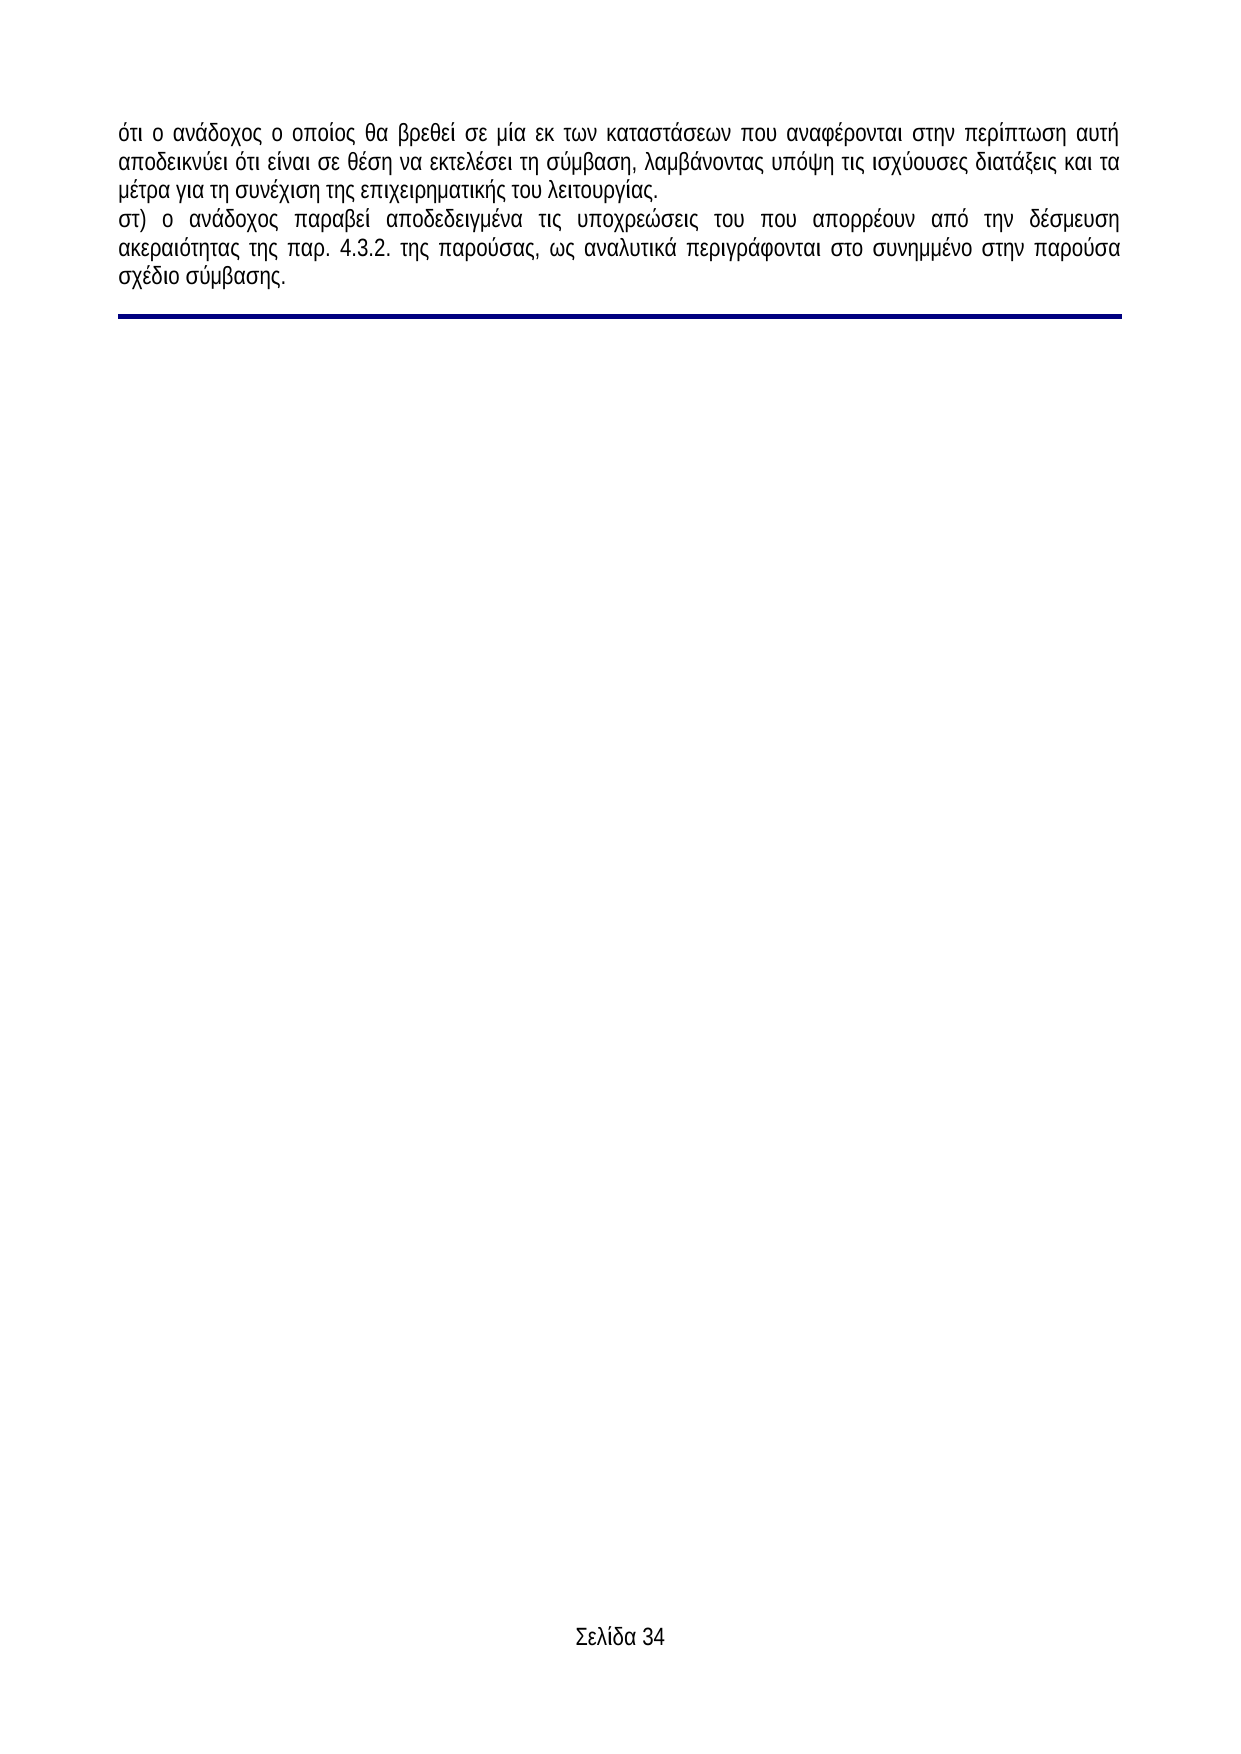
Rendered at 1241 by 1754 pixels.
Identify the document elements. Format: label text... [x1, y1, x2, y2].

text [118, 118, 1122, 204]
text στ) ο ανάδοχος παραβεί αποδεδειγμένα τις υποχρεώσεις του που απορρέουν από την δέσμευση ακεραιότητας της παρ. 4.3.2. της παρούσας, ως αναλυτικά περιγράφονται στο συνημμένο στην παρούσα σχέδιο σύμβασης. [118, 204, 1122, 290]
